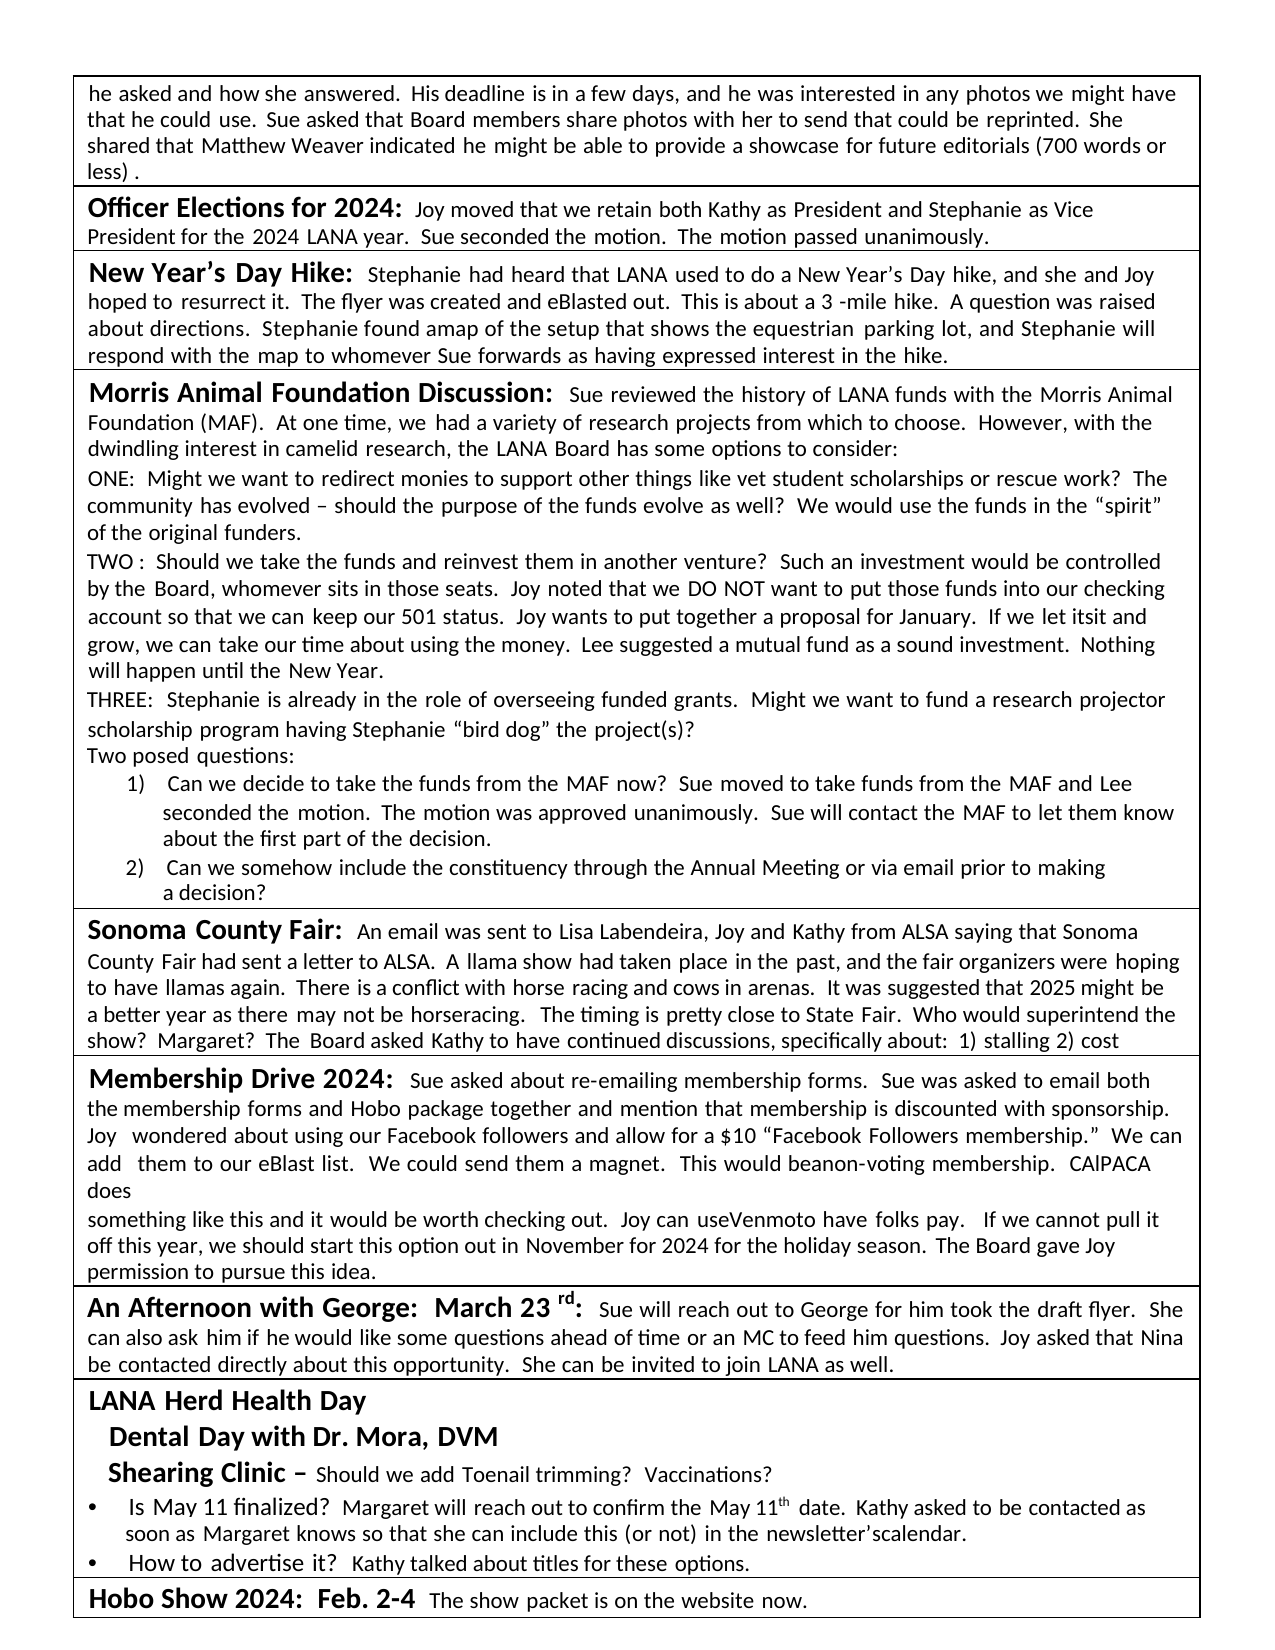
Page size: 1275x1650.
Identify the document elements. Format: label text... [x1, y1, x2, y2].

table_cell Morris Animal Foundation Discussion: Sue reviewed the history of LANA funds with the Morris Animal Foundation (MAF). At one time, we had a variety of research projects from which to choose. However, with the dwindling interest in camelid research, the LANA Board has some options to consider: ONE: Might we want to redirect monies to support other things like vet student scholarships or rescue work? The community has evolved – should the purpose of the funds evolve as well? We would use the funds in the “spirit” of the original funders. TWO : Should we take the funds and reinvest them in another venture? Such an investment would be controlled by the Board, whomever sits in those seats. Joy noted that we DO NOT want to put those funds into our checking account so that we can keep our 501 status. Joy wants to put together a proposal for January. If we let itsit and grow, we can take our time about using the money. Lee suggested a mutual fund as a sound investment. Nothing will happen until the New Year. THREE: Stephanie is already in the role of overseeing funded grants. Might we want to fund a research projector scholarship program having Stephanie “bird dog” the project(s)? Two posed questions: 1) Can we decide to take the funds from the MAF now? Sue moved to take funds from the MAF and Lee seconded the motion. The motion was approved unanimously. Sue will contact the MAF to let them know about the first part of the decision. 2) Can we somehow include the constituency through the Annual Meeting or via email prior to making a decision? [74, 370, 1199, 908]
table_cell Hobo Show 2024: Feb. 2-4 The show packet is on the website now. [74, 1578, 1199, 1616]
table_header he asked and how she answered. His deadline is in a few days, and he was interested in any photos we might have that he could use. Sue asked that Board members share photos with her to send that could be reprinted. She shared that Matthew Weaver indicated he might be able to provide a showcase for future editorials (700 words or less) . [74, 77, 1199, 185]
table_cell Sonoma County Fair: An email was sent to Lisa Labendeira, Joy and Kathy from ALSA saying that Sonoma County Fair had sent a letter to ALSA. A llama show had taken place in the past, and the fair organizers were hoping to have llamas again. There is a conflict with horse racing and cows in arenas. It was suggested that 2025 might be a better year as there may not be horseracing. The timing is pretty close to State Fair. Who would superintend the show? Margaret? The Board asked Kathy to have continued discussions, specifically about: 1) stalling 2) cost [74, 909, 1199, 1054]
table_cell Officer Elections for 2024: Joy moved that we retain both Kathy as President and Stephanie as Vice President for the 2024 LANA year. Sue seconded the motion. The motion passed unanimously. [74, 187, 1199, 250]
table_cell Membership Drive 2024: Sue asked about re-emailing membership forms. Sue was asked to email both the membership forms and Hobo package together and mention that membership is discounted with sponsorship. Joy wondered about using our Facebook followers and allow for a $10 “Facebook Followers membership.” We can add them to our eBlast list. We could send them a magnet. This would beanon-voting membership. CAlPACA does something like this and it would be worth checking out. Joy can useVenmoto have folks pay. If we cannot pull it off this year, we should start this option out in November for 2024 for the holiday season. The Board gave Joy permission to pursue this idea. [74, 1056, 1199, 1285]
table_cell An Afternoon with George: March 23 rd: Sue will reach out to George for him took the draft flyer. She can also ask him if he would like some questions ahead of time or an MC to feed him questions. Joy asked that Nina be contacted directly about this opportunity. She can be invited to join LANA as well. [74, 1287, 1199, 1378]
table_cell New Year’s Day Hike: Stephanie had heard that LANA used to do a New Year’s Day hike, and she and Joy hoped to resurrect it. The flyer was created and eBlasted out. This is about a 3 -mile hike. A question was raised about directions. Stephanie found amap of the setup that shows the equestrian parking lot, and Stephanie will respond with the map to whomever Sue forwards as having expressed interest in the hike. [74, 251, 1199, 369]
table_cell LANA Herd Health Day Dental Day with Dr. Mora, DVM Shearing Clinic – Should we add Toenail trimming? Vaccinations? • Is May 11 finalized? Margaret will reach out to confirm the May 11th date. Kathy asked to be contacted as soon as Margaret knows so that she can include this (or not) in the newsletter’scalendar. • How to advertise it? Kathy talked about titles for these options. [74, 1380, 1199, 1577]
